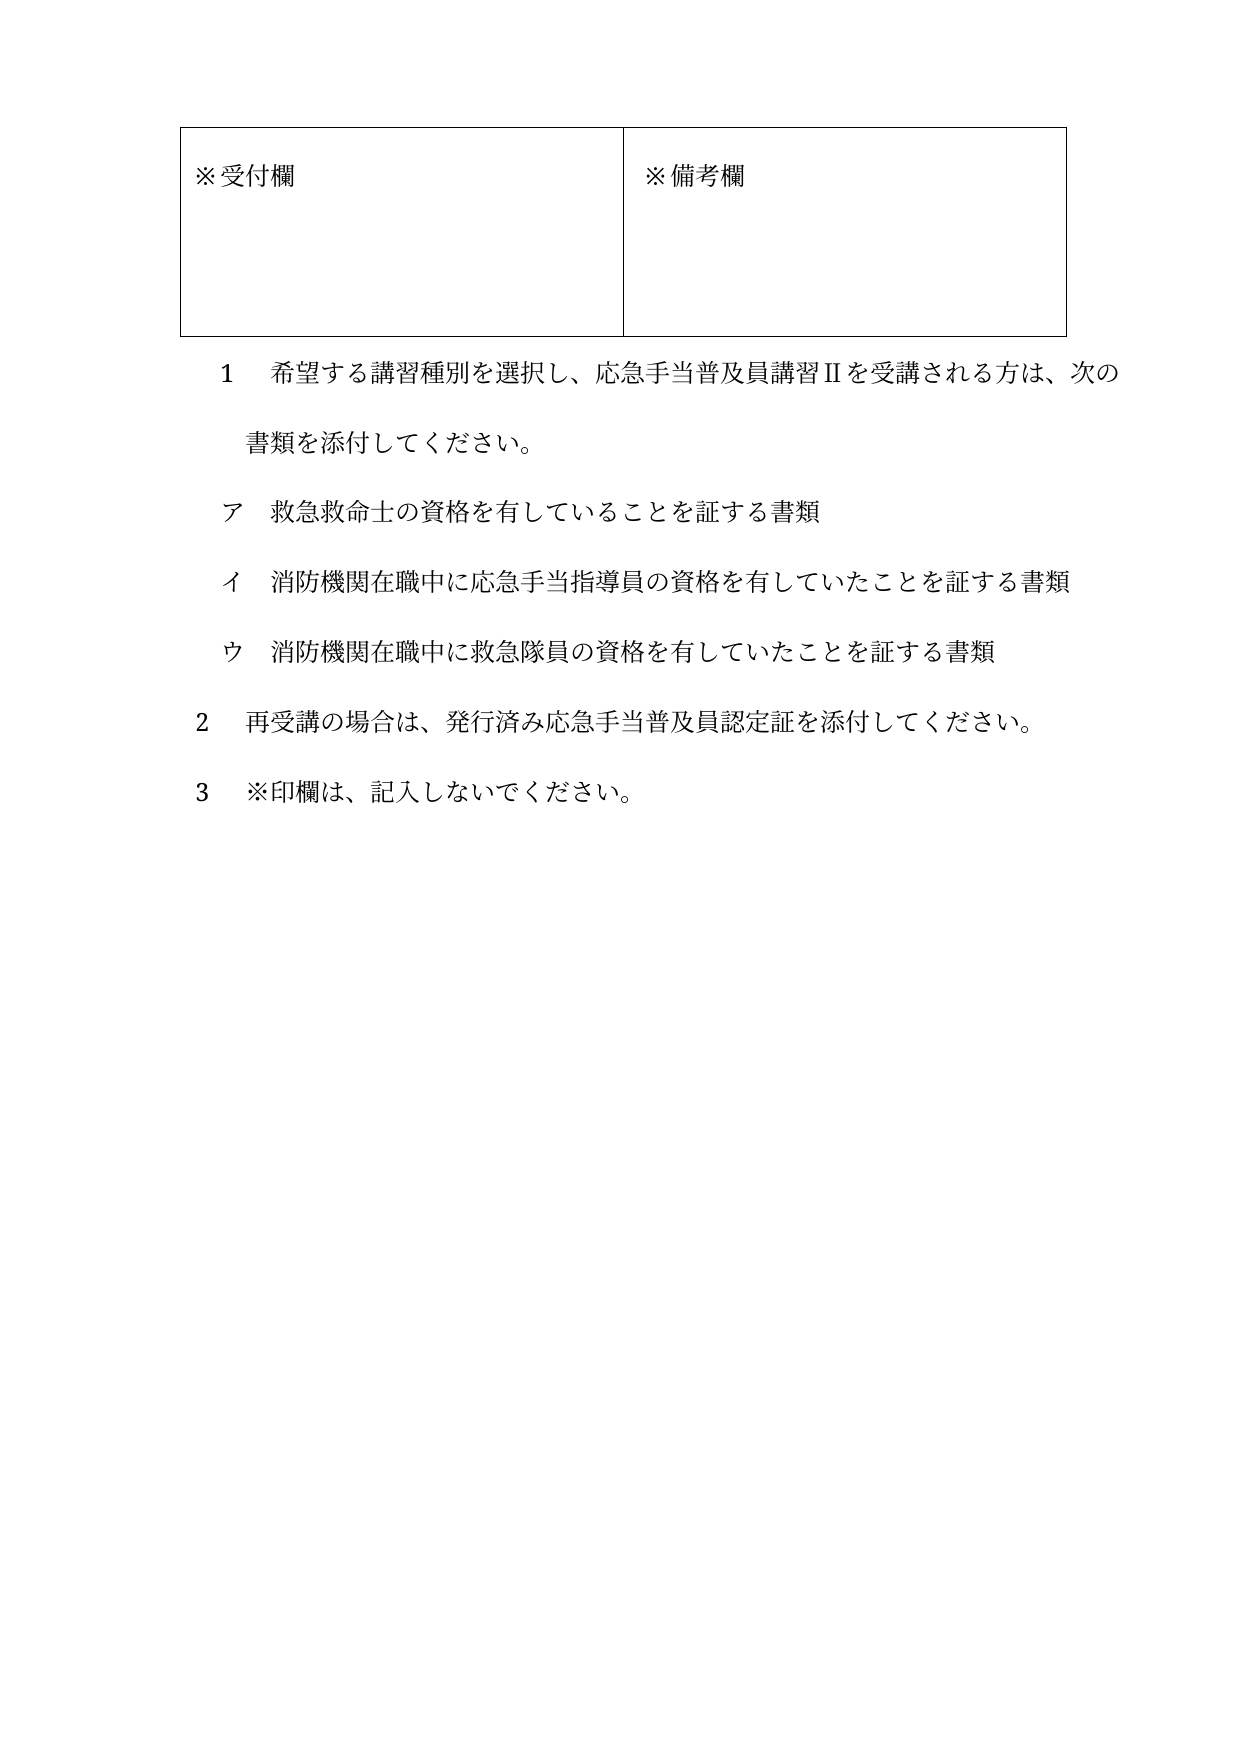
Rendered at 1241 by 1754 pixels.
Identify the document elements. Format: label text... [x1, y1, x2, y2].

text 1 希望する講習種別を選択し、応急手当普及員講習Ⅱを受講される方は、次の [95, 337, 1120, 406]
text イ 消防機関在職中に応急手当指導員の資格を有していたことを証する書類 [120, 546, 1120, 616]
text ウ 消防機関在職中に救急隊員の資格を有していたことを証する書類 [120, 616, 1120, 686]
table_cell ※備考欄 [624, 128, 1066, 336]
text 書類を添付してください。 [95, 406, 1120, 476]
text 3 ※印欄は、記入しないでください。 [120, 755, 1120, 825]
text 2 再受講の場合は、発行済み応急手当普及員認定証を添付してください。 [120, 686, 1120, 755]
text ア 救急救命士の資格を有していることを証する書類 [120, 476, 1120, 546]
table_cell ※受付欄 [181, 128, 623, 336]
